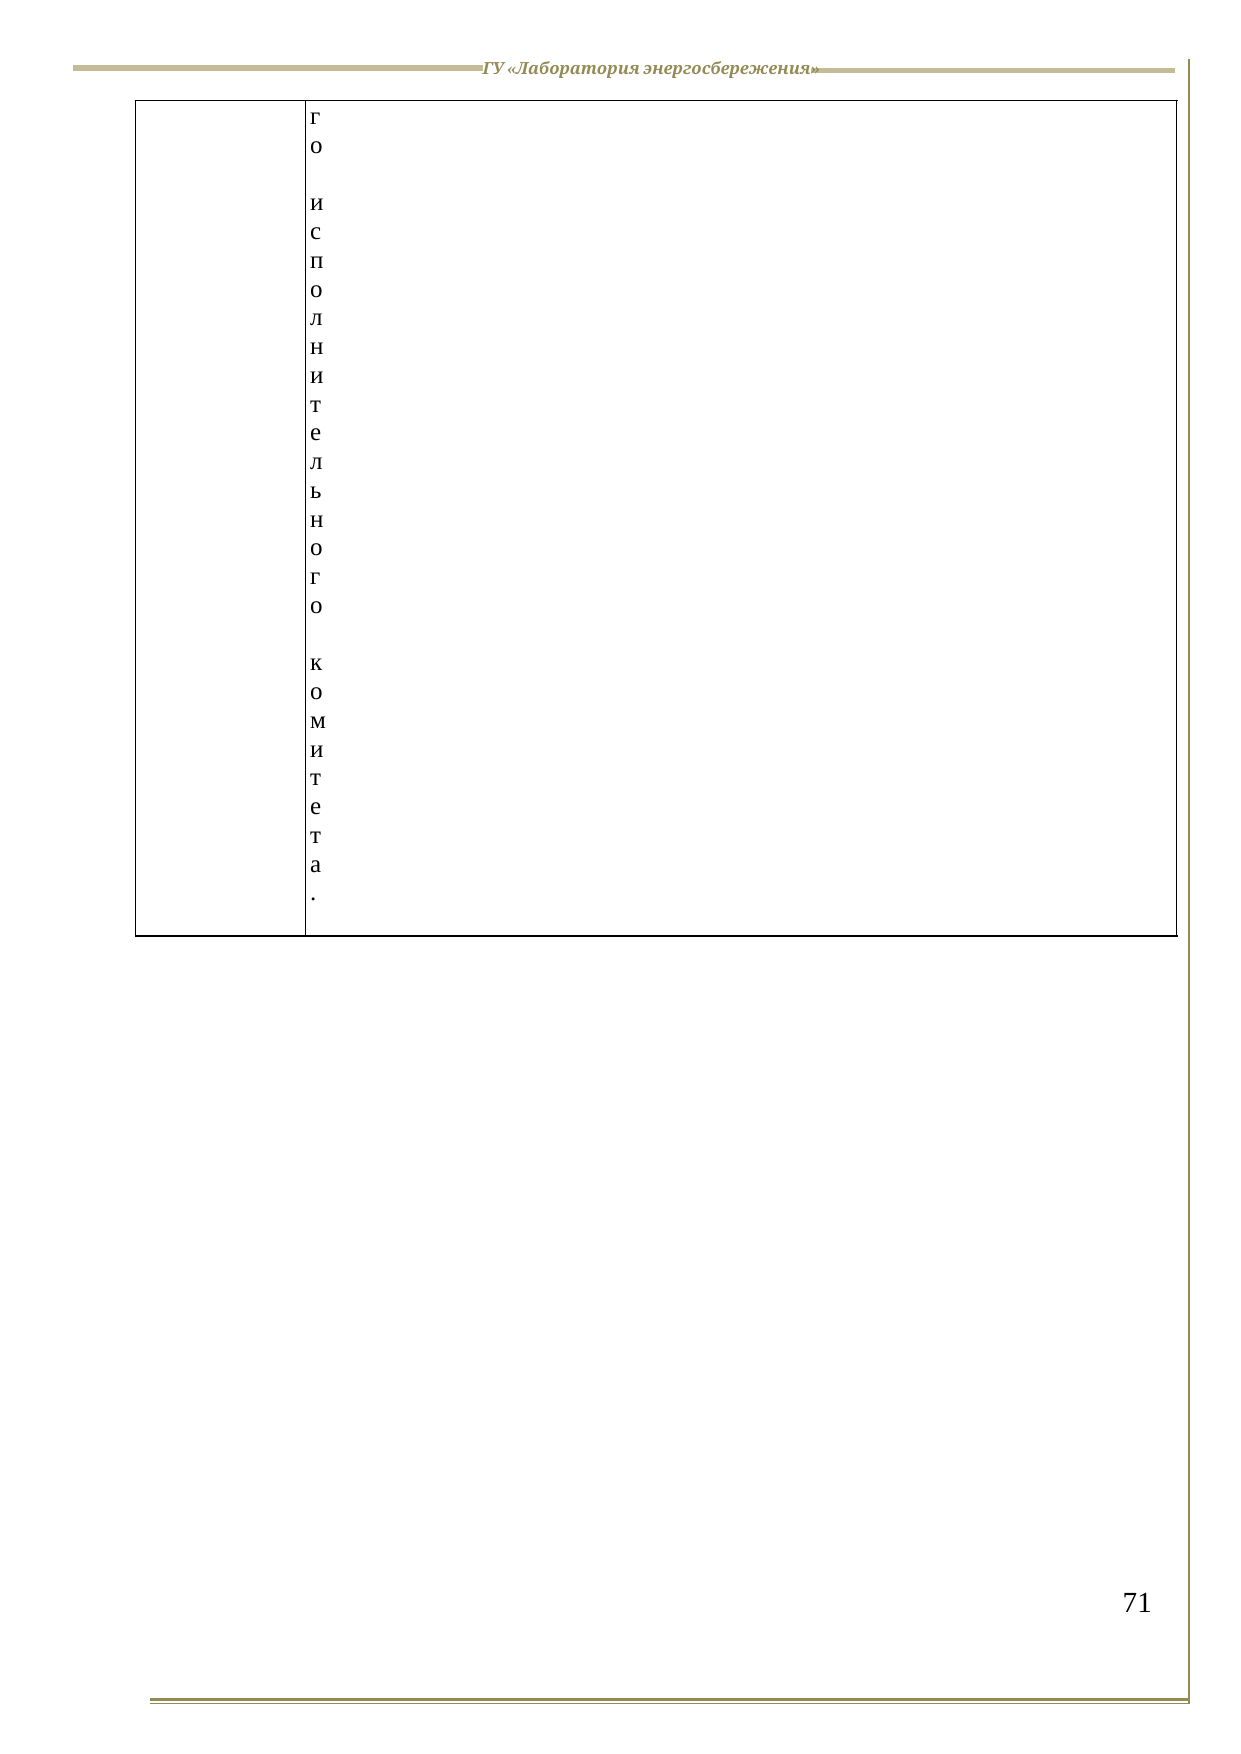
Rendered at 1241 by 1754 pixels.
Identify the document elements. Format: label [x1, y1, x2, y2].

table_cell [136, 101, 305, 935]
table_cell [306, 101, 1176, 935]
